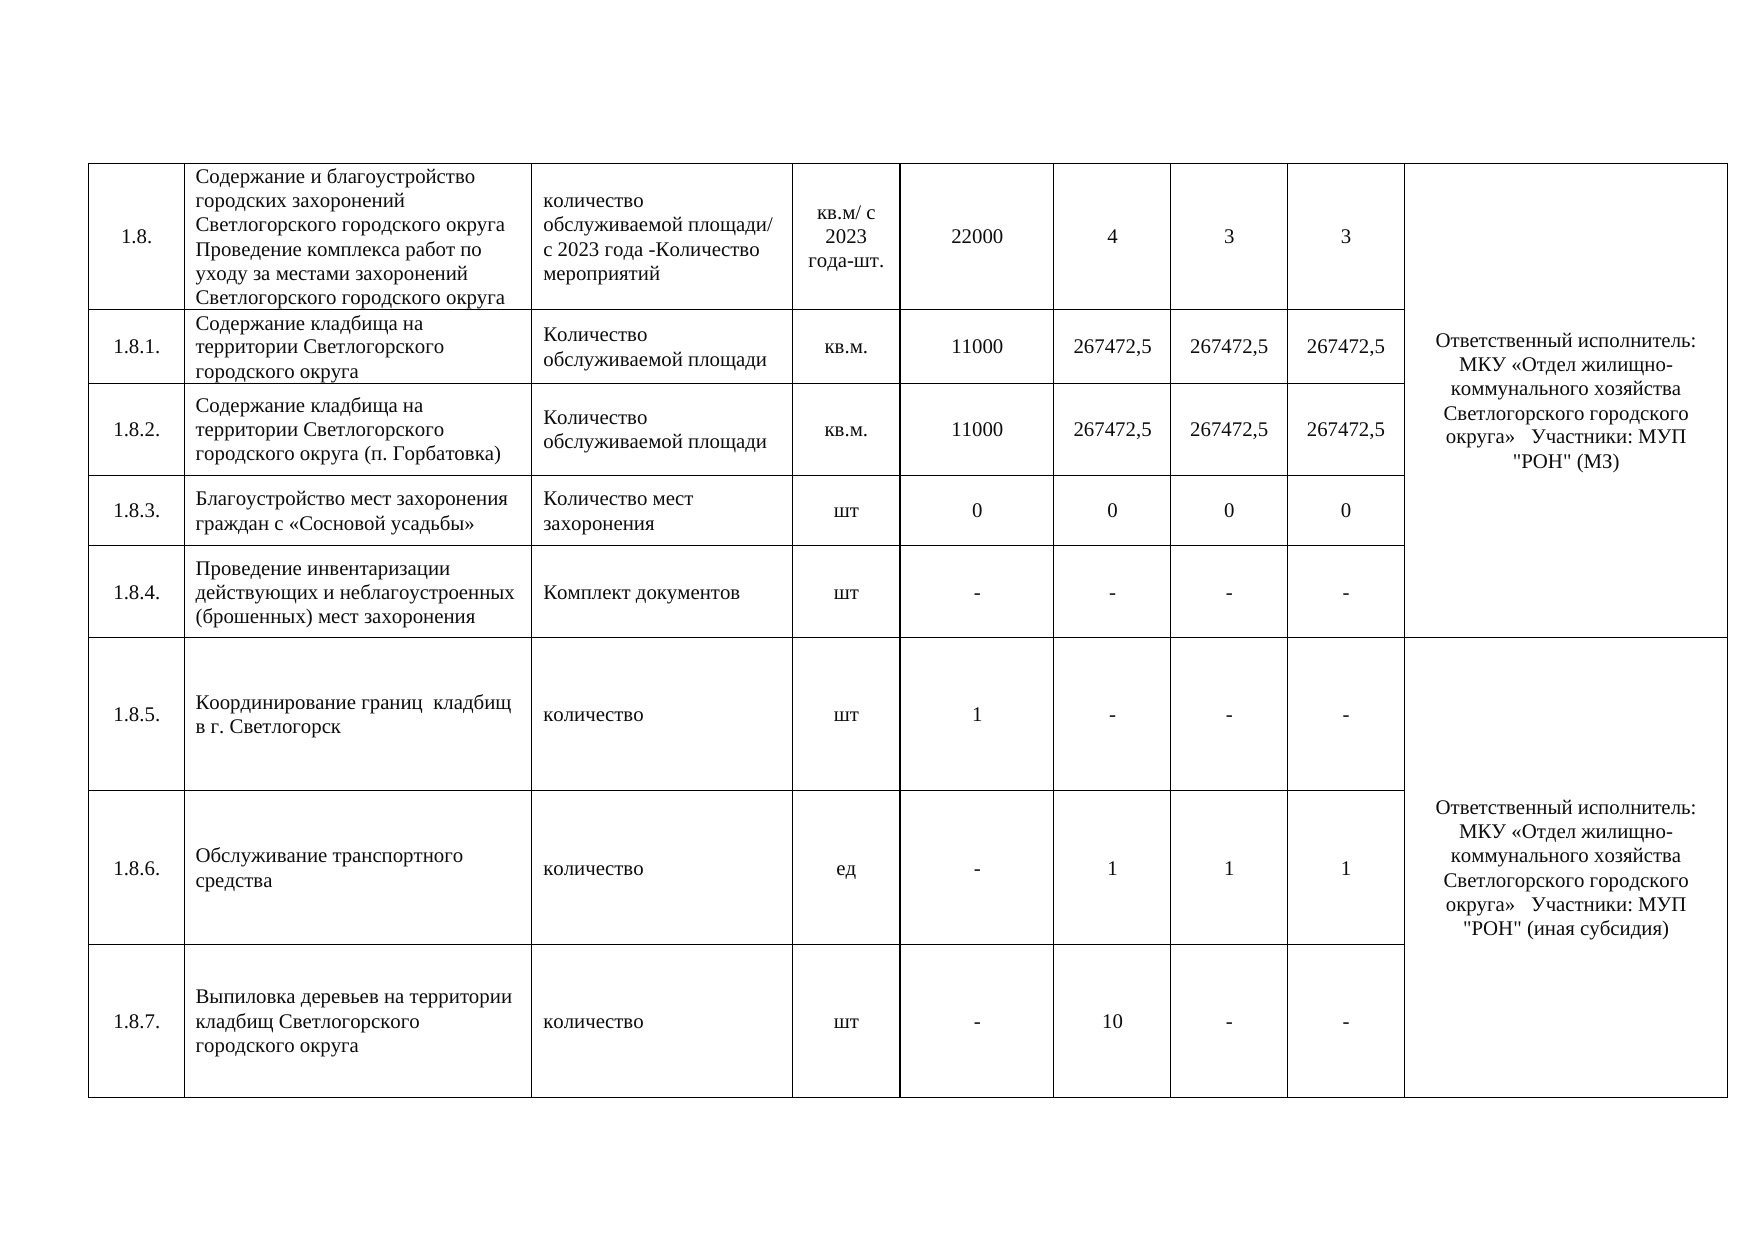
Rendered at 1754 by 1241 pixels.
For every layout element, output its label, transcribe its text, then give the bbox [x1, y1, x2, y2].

table_cell 267472,5 [1288, 310, 1404, 383]
table_cell 1.8.6. [89, 791, 184, 943]
table_cell Комплект документов [532, 546, 792, 637]
table_cell Содержание кладбища на территории Светлогорского городского округа [185, 310, 531, 383]
table_cell шт [793, 945, 899, 1097]
table_cell шт [793, 476, 899, 545]
table_cell Содержание и благоустройство городских захоронений Светлогорского городского округа Проведение комплекса работ по уходу за местами захоронений Светлогорского городского округа [185, 164, 531, 309]
table_cell 267472,5 [1171, 384, 1287, 475]
table_cell Обслуживание транспортного средства [185, 791, 531, 943]
table_cell 1 [1054, 791, 1170, 943]
table_cell - [1054, 546, 1170, 637]
table_cell 1.8.3. [89, 476, 184, 545]
table_cell 1 [1288, 791, 1404, 943]
table_cell 267472,5 [1054, 310, 1170, 383]
table_cell 1 [901, 638, 1053, 790]
table_cell - [901, 791, 1053, 943]
table_cell Количество обслуживаемой площади [532, 384, 792, 475]
table_cell 0 [1054, 476, 1170, 545]
table_cell - [1171, 638, 1287, 790]
table_cell 11000 [901, 384, 1053, 475]
table_cell 10 [1054, 945, 1170, 1097]
table_cell Благоустройство мест захоронения граждан с «Сосновой усадьбы» [185, 476, 531, 545]
table_cell - [901, 945, 1053, 1097]
table_cell Количество мест захоронения [532, 476, 792, 545]
table_cell 11000 [901, 310, 1053, 383]
table_cell количество обслуживаемой площади/ с 2023 года -Количество мероприятий [532, 164, 792, 309]
table_cell Проведение инвентаризации действующих и неблагоустроенных (брошенных) мест захоронения [185, 546, 531, 637]
table_cell Ответственный исполнитель: МКУ «Отдел жилищно-коммунального хозяйства Светлогорского городского округа» Участники: МУП "РОН" (МЗ) [1405, 164, 1727, 637]
table_cell 3 [1171, 164, 1287, 309]
table_cell 0 [1288, 476, 1404, 545]
table_cell - [901, 546, 1053, 637]
table_cell кв.м. [793, 310, 899, 383]
table_cell - [1171, 546, 1287, 637]
table_cell 3 [1288, 164, 1404, 309]
table_cell Выпиловка деревьев на территории кладбищ Светлогорского городского округа [185, 945, 531, 1097]
table_cell количество [532, 945, 792, 1097]
table_cell 267472,5 [1288, 384, 1404, 475]
table_cell - [1288, 945, 1404, 1097]
table_cell 1.8.7. [89, 945, 184, 1097]
table_cell кв.м. [793, 384, 899, 475]
table_cell 267472,5 [1171, 310, 1287, 383]
table_cell Ответственный исполнитель: МКУ «Отдел жилищно-коммунального хозяйства Светлогорского городского округа» Участники: МУП "РОН" (иная субсидия) [1405, 638, 1727, 1097]
table_cell 1.8.5. [89, 638, 184, 790]
table_cell кв.м/ с 2023 года-шт. [793, 164, 899, 309]
table_cell 267472,5 [1054, 384, 1170, 475]
table_cell 1.8.2. [89, 384, 184, 475]
table_cell шт [793, 546, 899, 637]
table_cell количество [532, 791, 792, 943]
table_cell 1.8. [89, 164, 184, 309]
table_cell количество [532, 638, 792, 790]
table_cell Содержание кладбища на территории Светлогорского городского округа (п. Горбатовка) [185, 384, 531, 475]
table_cell 1 [1171, 791, 1287, 943]
table_cell ед [793, 791, 899, 943]
table_cell 0 [1171, 476, 1287, 545]
table_cell - [1288, 546, 1404, 637]
table_cell - [1171, 945, 1287, 1097]
table_cell 0 [901, 476, 1053, 545]
table_cell шт [793, 638, 899, 790]
table_cell 22000 [901, 164, 1053, 309]
table_cell Количество обслуживаемой площади [532, 310, 792, 383]
table_cell - [1288, 638, 1404, 790]
table_cell 1.8.1. [89, 310, 184, 383]
table_cell 1.8.4. [89, 546, 184, 637]
table_cell 4 [1054, 164, 1170, 309]
table_cell - [1054, 638, 1170, 790]
table_cell Координирование границ кладбищ в г. Светлогорск [185, 638, 531, 790]
